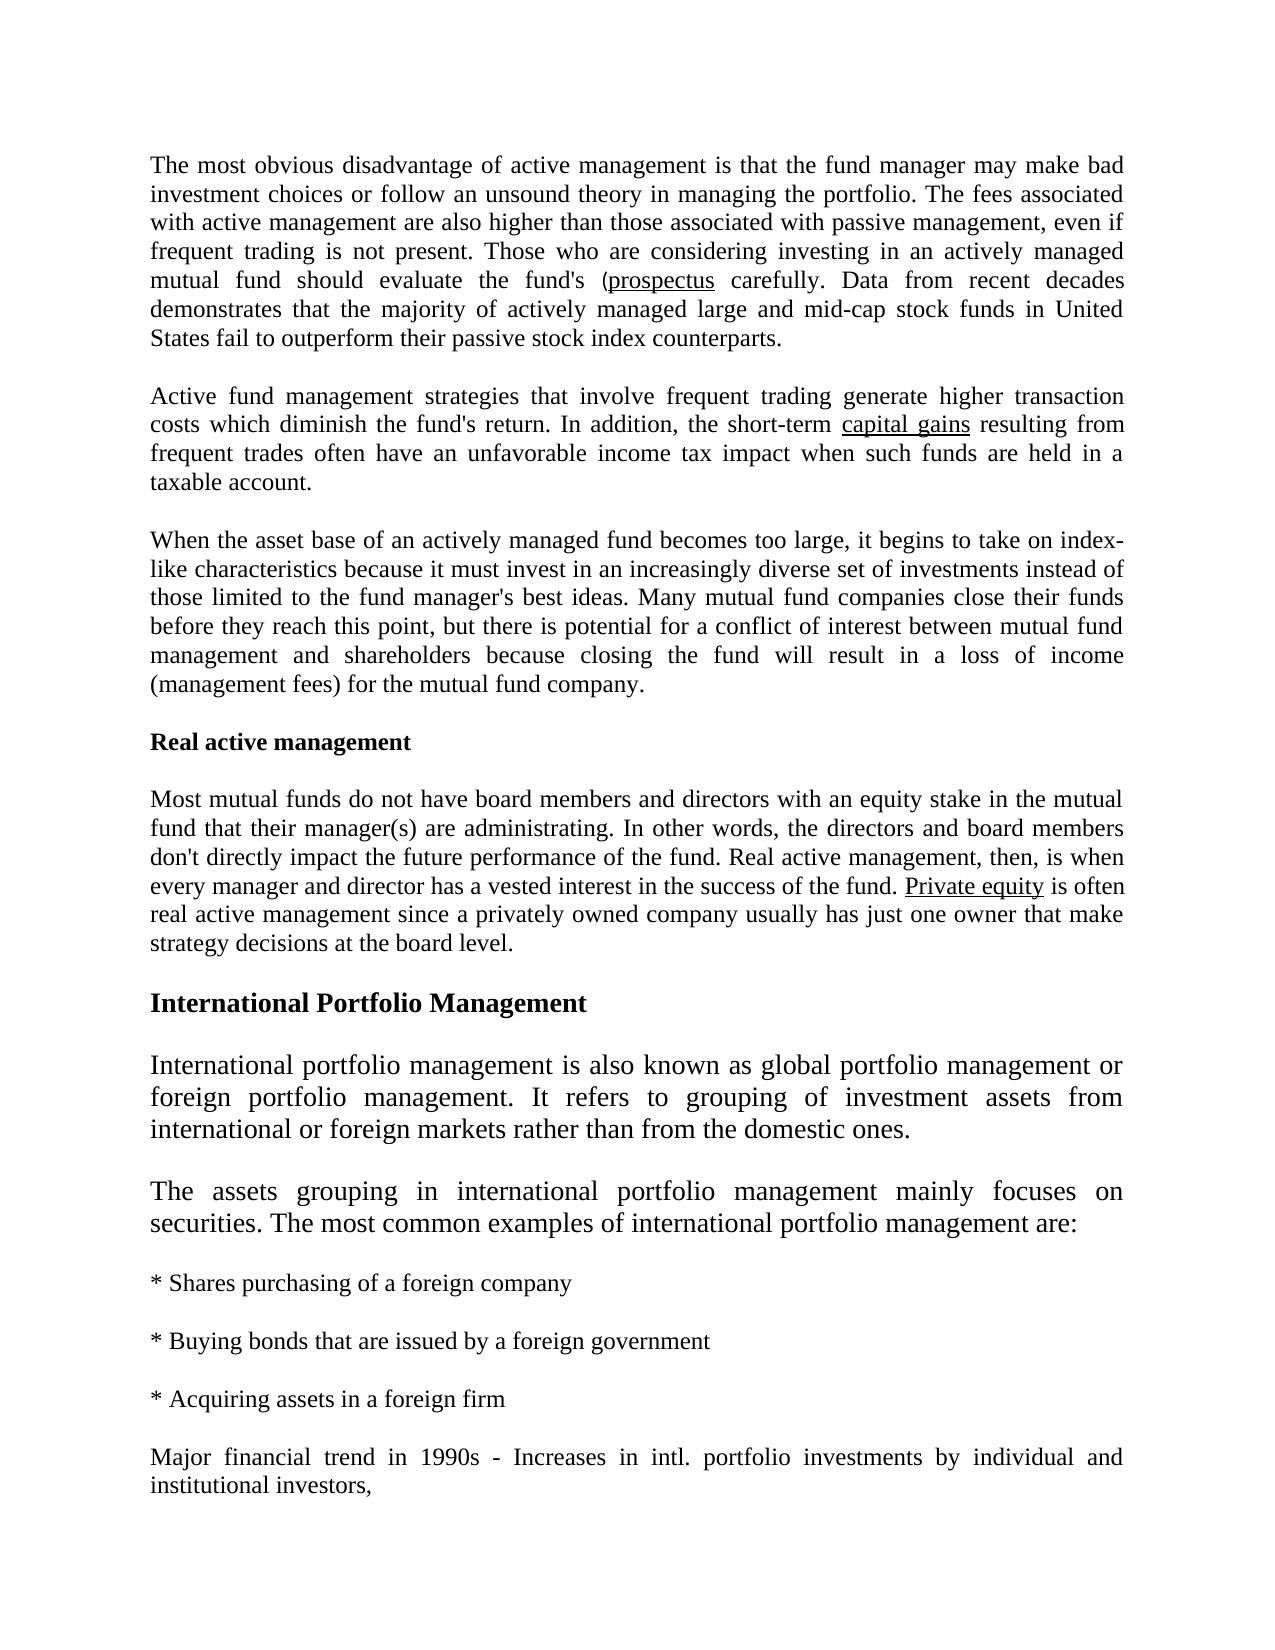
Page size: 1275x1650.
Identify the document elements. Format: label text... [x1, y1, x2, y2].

text International portfolio management is also known as global portfolio management or foreign portfolio management. It refers to grouping of investment assets from international or foreign markets rather than from the domestic ones. [150, 1048, 1125, 1145]
text Real active management [150, 727, 1125, 755]
text The assets grouping in international portfolio management mainly focuses on securities. The most common examples of international portfolio management are: [150, 1174, 1125, 1239]
text The most obvious disadvantage of active management is that the fund manager may make bad investment choices or follow an unsound theory in managing the portfolio. The fees associated with active management are also higher than those associated with passive management, even if frequent trading is not present. Those who are considering investing in an actively managed mutual fund should evaluate the fund's (prospectus carefully. Data from recent decades demonstrates that the majority of actively managed large and mid-cap stock funds in United States fail to outperform their passive stock index counterparts. [150, 150, 1125, 352]
text Most mutual funds do not have board members and directors with an equity stake in the mutual fund that their manager(s) are administrating. In other words, the directors and board members don't directly impact the future performance of the fund. Real active management, then, is when every manager and director has a vested interest in the success of the fund. Private equity is often real active management since a privately owned company usually has just one owner that make strategy decisions at the board level. [150, 784, 1125, 957]
text * Acquiring assets in a foreign firm [150, 1384, 1125, 1413]
text * Shares purchasing of a foreign company [150, 1268, 1125, 1297]
text * Buying bonds that are issued by a foreign government [150, 1326, 1125, 1355]
text Active fund management strategies that involve frequent trading generate higher transaction costs which diminish the fund's return. In addition, the short-term capital gains resulting from frequent trades often have an unfavorable income tax impact when such funds are held in a taxable account. [150, 381, 1125, 496]
text International Portfolio Management [150, 986, 1125, 1018]
text When the asset base of an actively managed fund becomes too large, it begins to take on index-like characteristics because it must invest in an increasingly diverse set of investments instead of those limited to the fund manager's best ideas. Many mutual fund companies close their funds before they reach this point, but there is potential for a conflict of interest between mutual fund management and shareholders because closing the fund will result in a loss of income (management fees) for the mutual fund company. [150, 525, 1125, 697]
text Major financial trend in 1990s - Increases in intl. portfolio investments by individual and institutional investors, [150, 1442, 1125, 1499]
